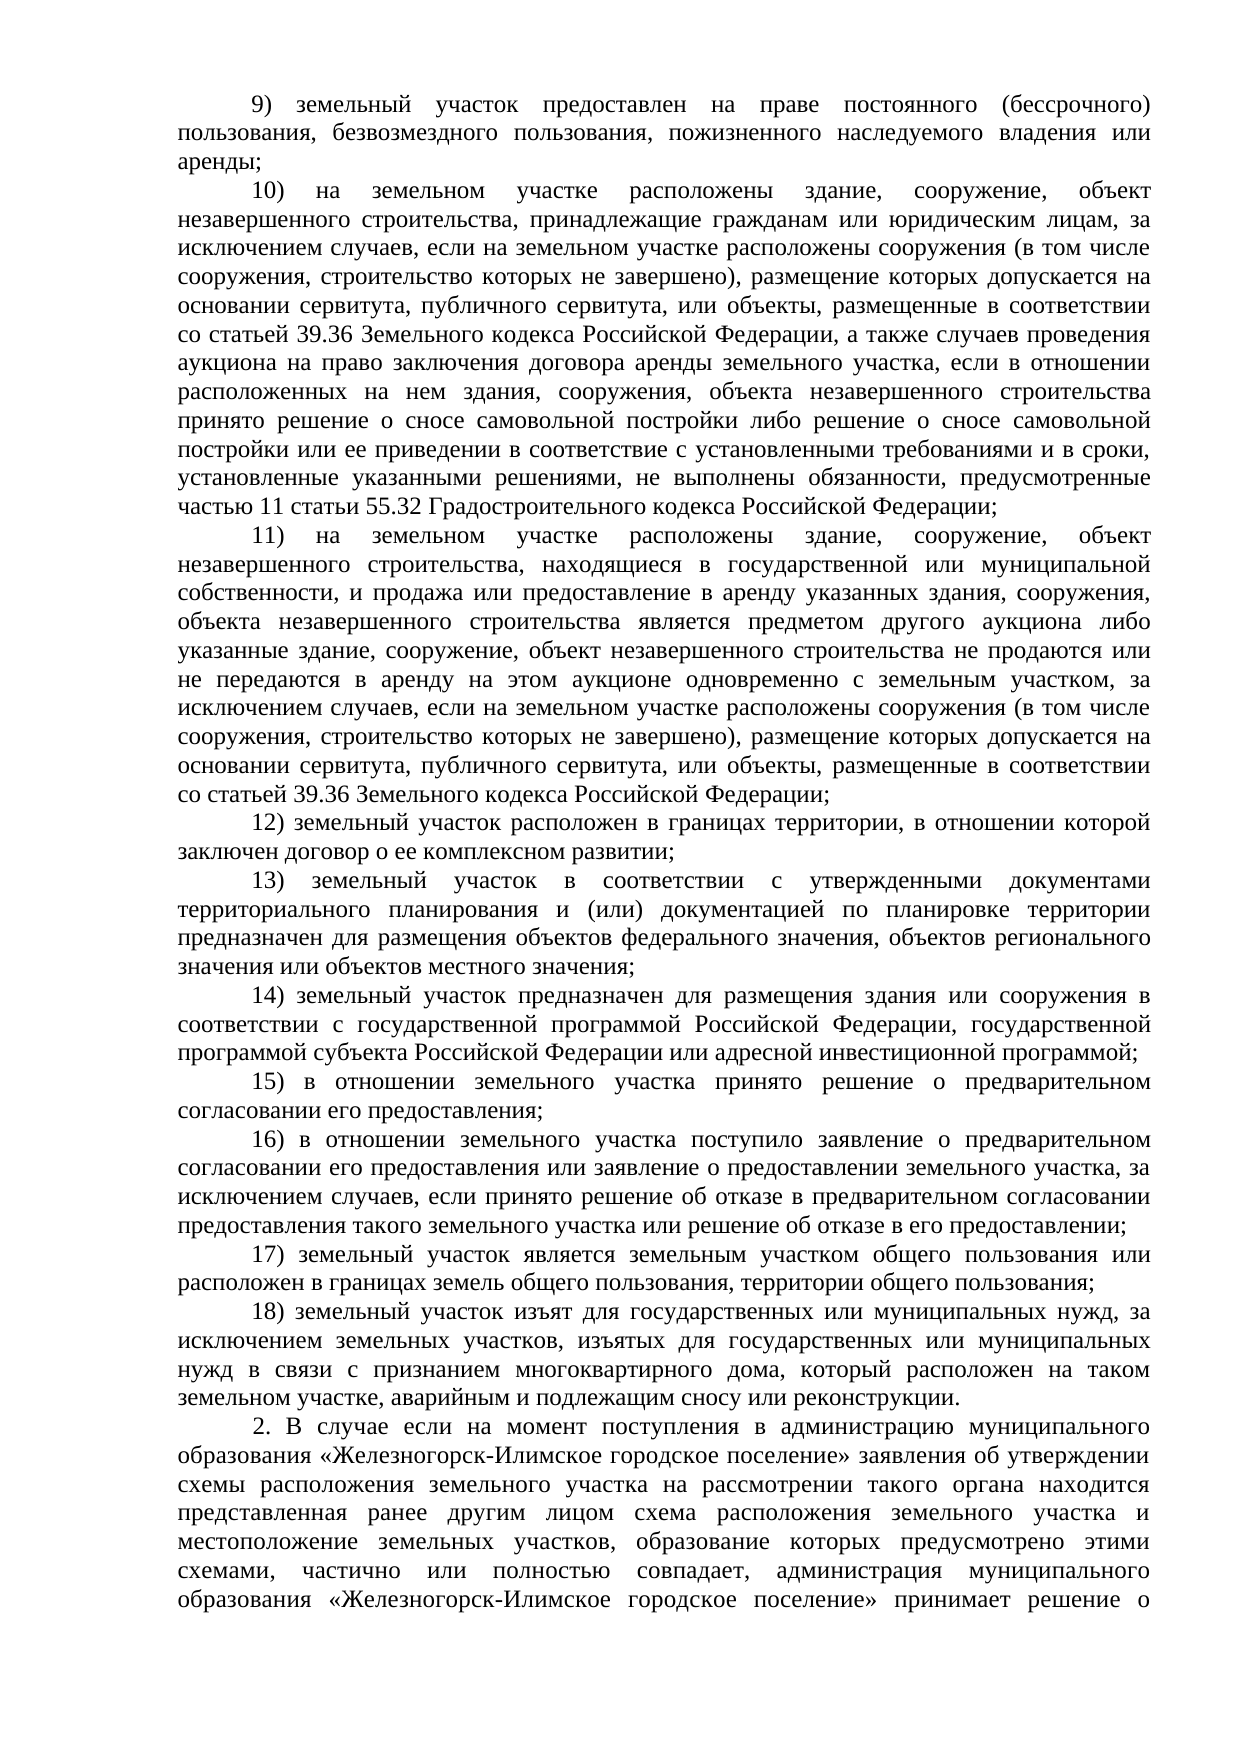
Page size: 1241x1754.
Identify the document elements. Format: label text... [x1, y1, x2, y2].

text 18) земельный участок изъят для государственных или муниципальных нужд, за исключением земельных участков, изъятых для государственных или муниципальных нужд в связи с признанием многоквартирного дома, который расположен на таком земельном участке, аварийным и подлежащим сносу или реконструкции. [177, 1296, 1152, 1411]
text 14) земельный участок предназначен для размещения здания или сооружения в соответствии с государственной программой Российской Федерации, государственной программой субъекта Российской Федерации или адресной инвестиционной программой; [177, 980, 1152, 1066]
text 13) земельный участок в соответствии с утвержденными документами территориального планирования и (или) документацией по планировке территории предназначен для размещения объектов федерального значения, объектов регионального значения или объектов местного значения; [177, 865, 1152, 980]
text 12) земельный участок расположен в границах территории, в отношении которой заключен договор о ее комплексном развитии; [177, 807, 1152, 865]
text 15) в отношении земельного участка принято решение о предварительном согласовании его предоставления; [177, 1066, 1152, 1124]
text 10) на земельном участке расположены здание, сооружение, объект незавершенного строительства, принадлежащие гражданам или юридическим лицам, за исключением случаев, если на земельном участке расположены сооружения (в том числе сооружения, строительство которых не завершено), размещение которых допускается на основании сервитута, публичного сервитута, или объекты, размещенные в соответствии со статьей 39.36 Земельного кодекса Российской Федерации, а также случаев проведения аукциона на право заключения договора аренды земельного участка, если в отношении расположенных на нем здания, сооружения, объекта незавершенного строительства принято решение о сносе самовольной постройки либо решение о сносе самовольной постройки или ее приведении в соответствие с установленными требованиями и в сроки, установленные указанными решениями, не выполнены обязанности, предусмотренные частью 11 статьи 55.32 Градостроительного кодекса Российской Федерации; [177, 175, 1152, 520]
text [177, 1411, 1152, 1612]
text 11) на земельном участке расположены здание, сооружение, объект незавершенного строительства, находящиеся в государственной или муниципальной собственности, и продажа или предоставление в аренду указанных здания, сооружения, объекта незавершенного строительства является предметом другого аукциона либо указанные здание, сооружение, объект незавершенного строительства не продаются или не передаются в аренду на этом аукционе одновременно с земельным участком, за исключением случаев, если на земельном участке расположены сооружения (в том числе сооружения, строительство которых не завершено), размещение которых допускается на основании сервитута, публичного сервитута, или объекты, размещенные в соответствии со статьей 39.36 Земельного кодекса Российской Федерации; [177, 520, 1152, 807]
text 9) земельный участок предоставлен на праве постоянного (бессрочного) пользования, безвозмездного пользования, пожизненного наследуемого владения или аренды; [177, 89, 1152, 175]
text 17) земельный участок является земельным участком общего пользования или расположен в границах земель общего пользования, территории общего пользования; [177, 1239, 1152, 1296]
text 16) в отношении земельного участка поступило заявление о предварительном согласовании его предоставления или заявление о предоставлении земельного участка, за исключением случаев, если принято решение об отказе в предварительном согласовании предоставления такого земельного участка или решение об отказе в его предоставлении; [177, 1124, 1152, 1239]
